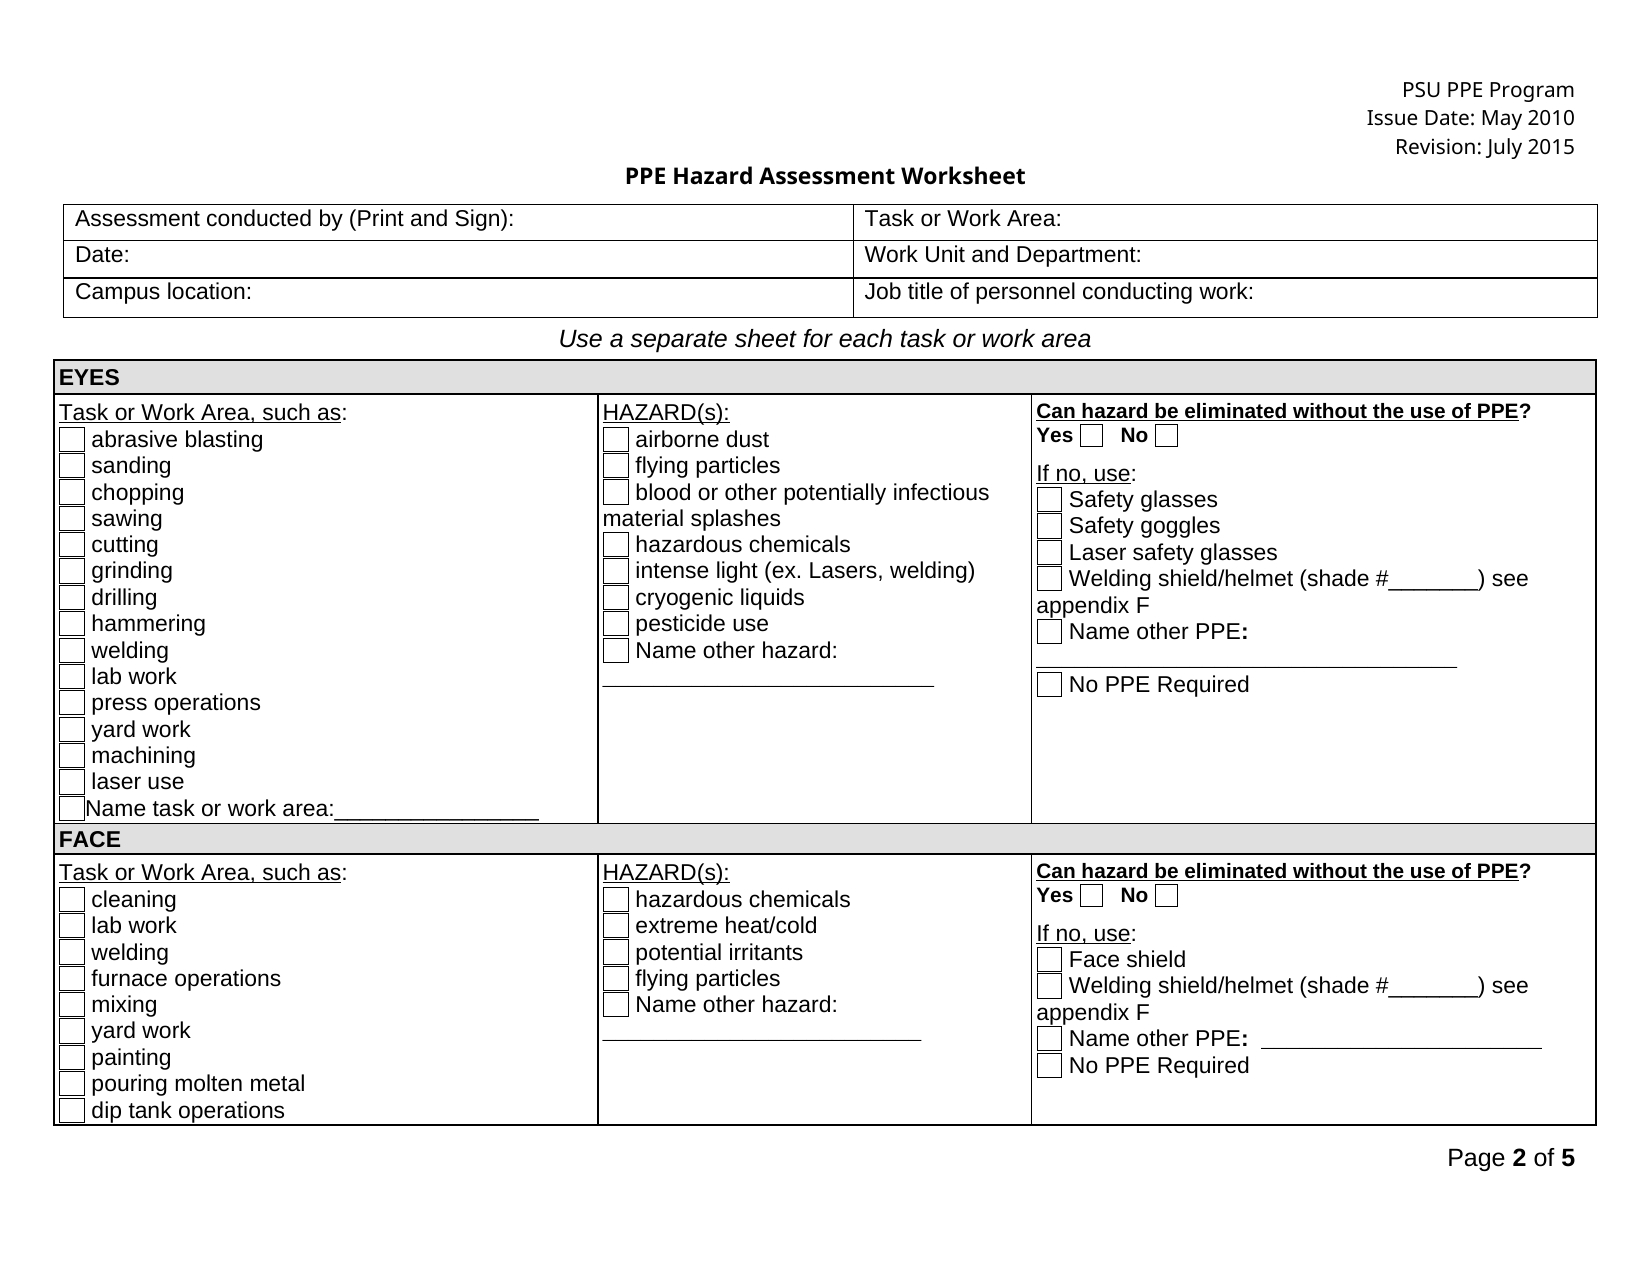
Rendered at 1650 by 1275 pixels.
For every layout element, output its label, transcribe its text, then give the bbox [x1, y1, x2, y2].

table_header Task or Work Area: [854, 205, 1597, 239]
table_header Assessment conducted by (Print and Sign): [64, 205, 853, 239]
table_cell HAZARD(s): airborne dust flying particles blood or other potentially infectious material splashes hazardous chemicals intense light (ex. Lasers, welding) cryogenic liquids pesticide use Name other hazard: __________________________ [599, 395, 1031, 822]
table_cell Job title of personnel conducting work: [854, 279, 1597, 317]
table_cell Task or Work Area, such as: abrasive blasting sanding chopping sawing cutting grinding drilling hammering welding lab work press operations yard work machining laser use Name task or work area:________________ [55, 395, 597, 822]
table_cell Can hazard be eliminated without the use of PPE? Yes No If no, use: Safety glasses Safety goggles Laser safety glasses Welding shield/helmet (shade #_______) see appendix F Name other PPE: _________________________________ No PPE Required [1032, 395, 1595, 822]
text PPE Hazard Assessment Worksheet [75, 160, 1575, 192]
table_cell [1032, 855, 1595, 1124]
table_cell Campus location: [64, 279, 853, 317]
table_cell Work Unit and Department: [854, 241, 1597, 277]
table_cell Date: [64, 241, 853, 277]
table_header EYES [55, 361, 1595, 393]
text Use a separate sheet for each task or work area [75, 324, 1575, 353]
table_cell FACE [55, 824, 1595, 853]
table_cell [55, 855, 597, 1124]
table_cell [599, 855, 1031, 1124]
